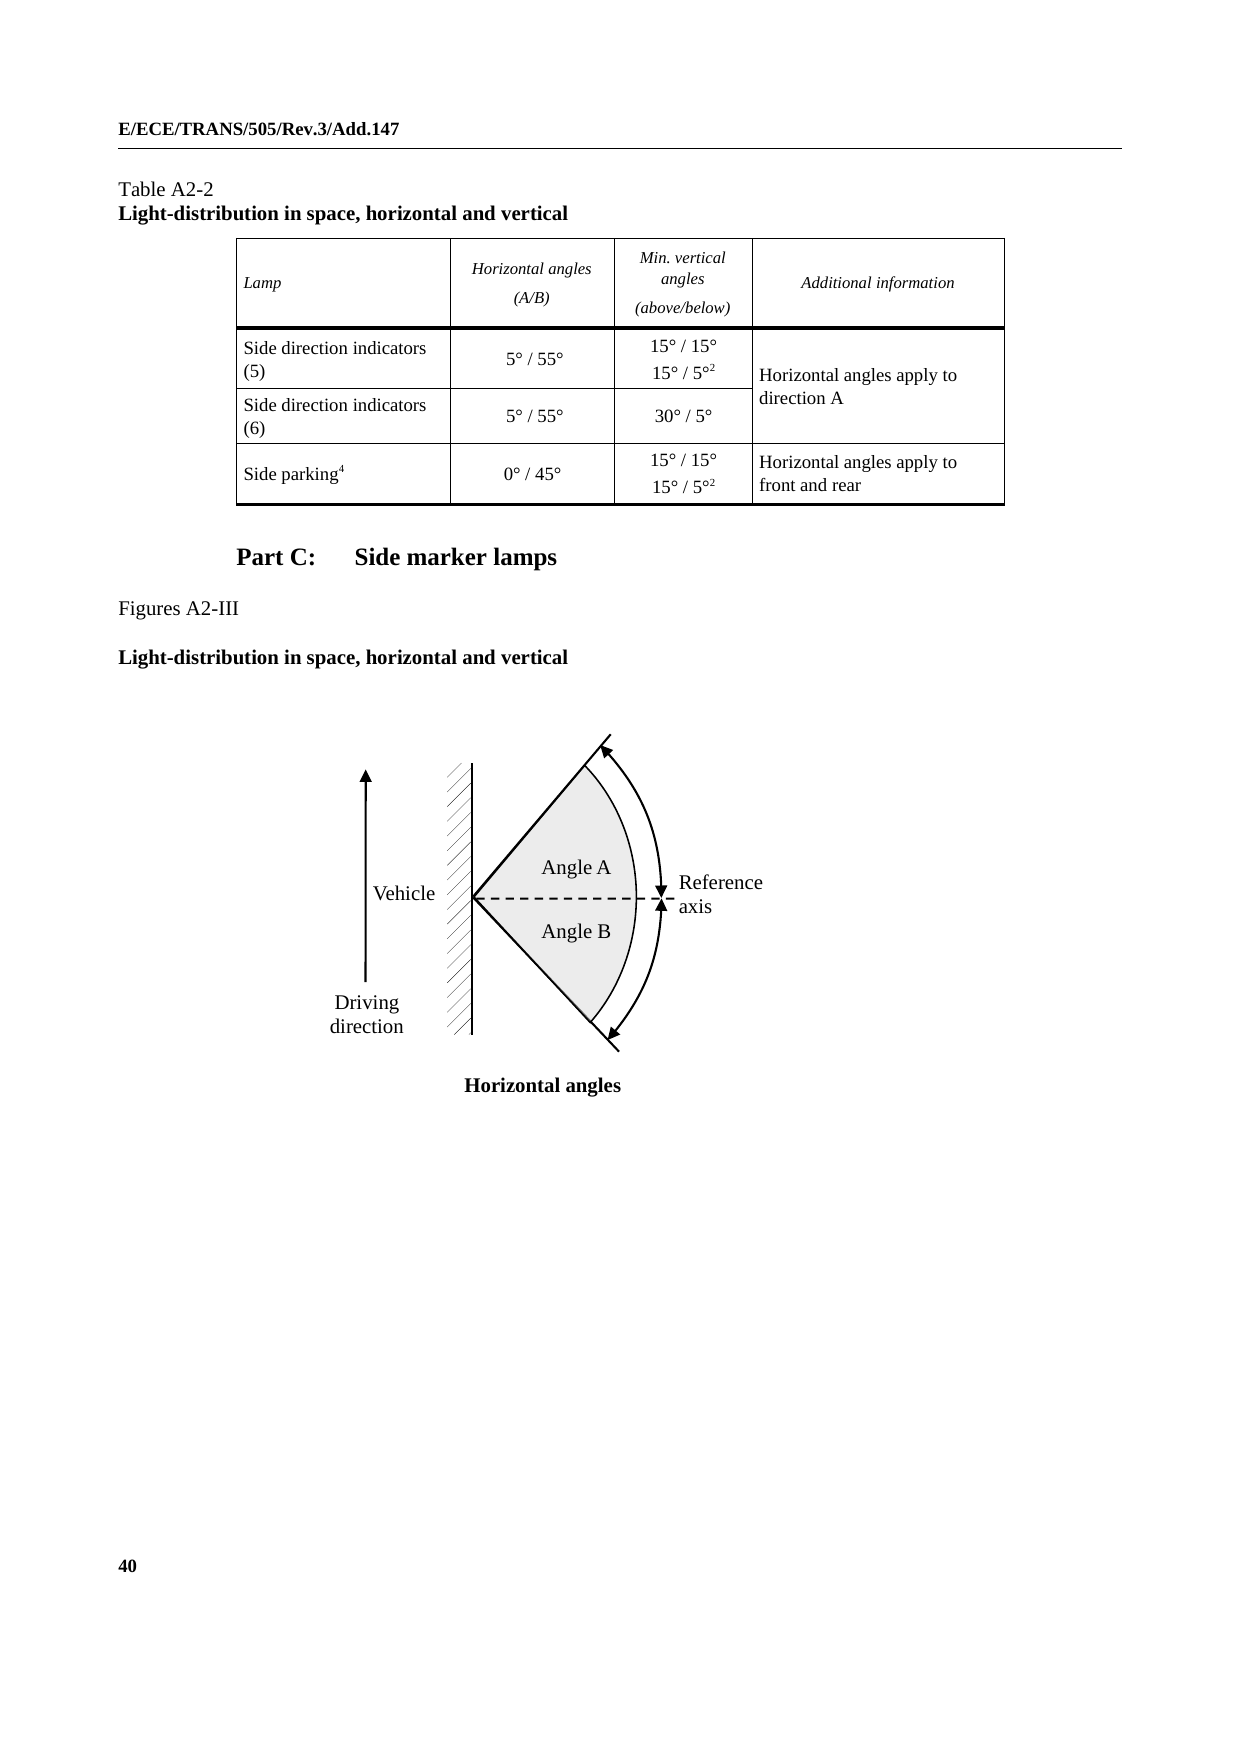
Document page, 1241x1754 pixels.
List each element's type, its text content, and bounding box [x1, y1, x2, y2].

table_cell 5° / 55° [451, 330, 614, 388]
subtitle Light-distribution in space, horizontal and vertical [118, 201, 1122, 225]
table_cell Horizontal angles apply to front and rear [753, 444, 1004, 502]
table_cell Side direction indicators (6) [237, 389, 450, 443]
table_header Additional information [753, 239, 1004, 326]
table_cell 15° / 15° 15° / 5°2 [615, 330, 752, 388]
table_cell Side parking4 [237, 444, 450, 502]
table_header Horizontal angles (A/B) [451, 239, 614, 326]
table_cell Side direction indicators (5) [237, 330, 450, 388]
subtitle Light-distribution in space, horizontal and vertical [118, 645, 1122, 669]
table_header Lamp [237, 239, 450, 326]
table_header Min. vertical angles (above/below) [615, 239, 752, 326]
subtitle Figures A2-III [118, 596, 1122, 620]
table_cell Horizontal angles apply to direction A [753, 330, 1004, 443]
table_cell 30° / 5° [615, 389, 752, 443]
table_cell 15° / 15° 15° / 5°2 [615, 444, 752, 502]
table_cell 5° / 55° [451, 389, 614, 443]
subtitle Table A2-2 [118, 177, 1122, 201]
table_cell 0° / 45° [451, 444, 614, 502]
text Part C: Side marker lamps [236, 543, 1004, 571]
